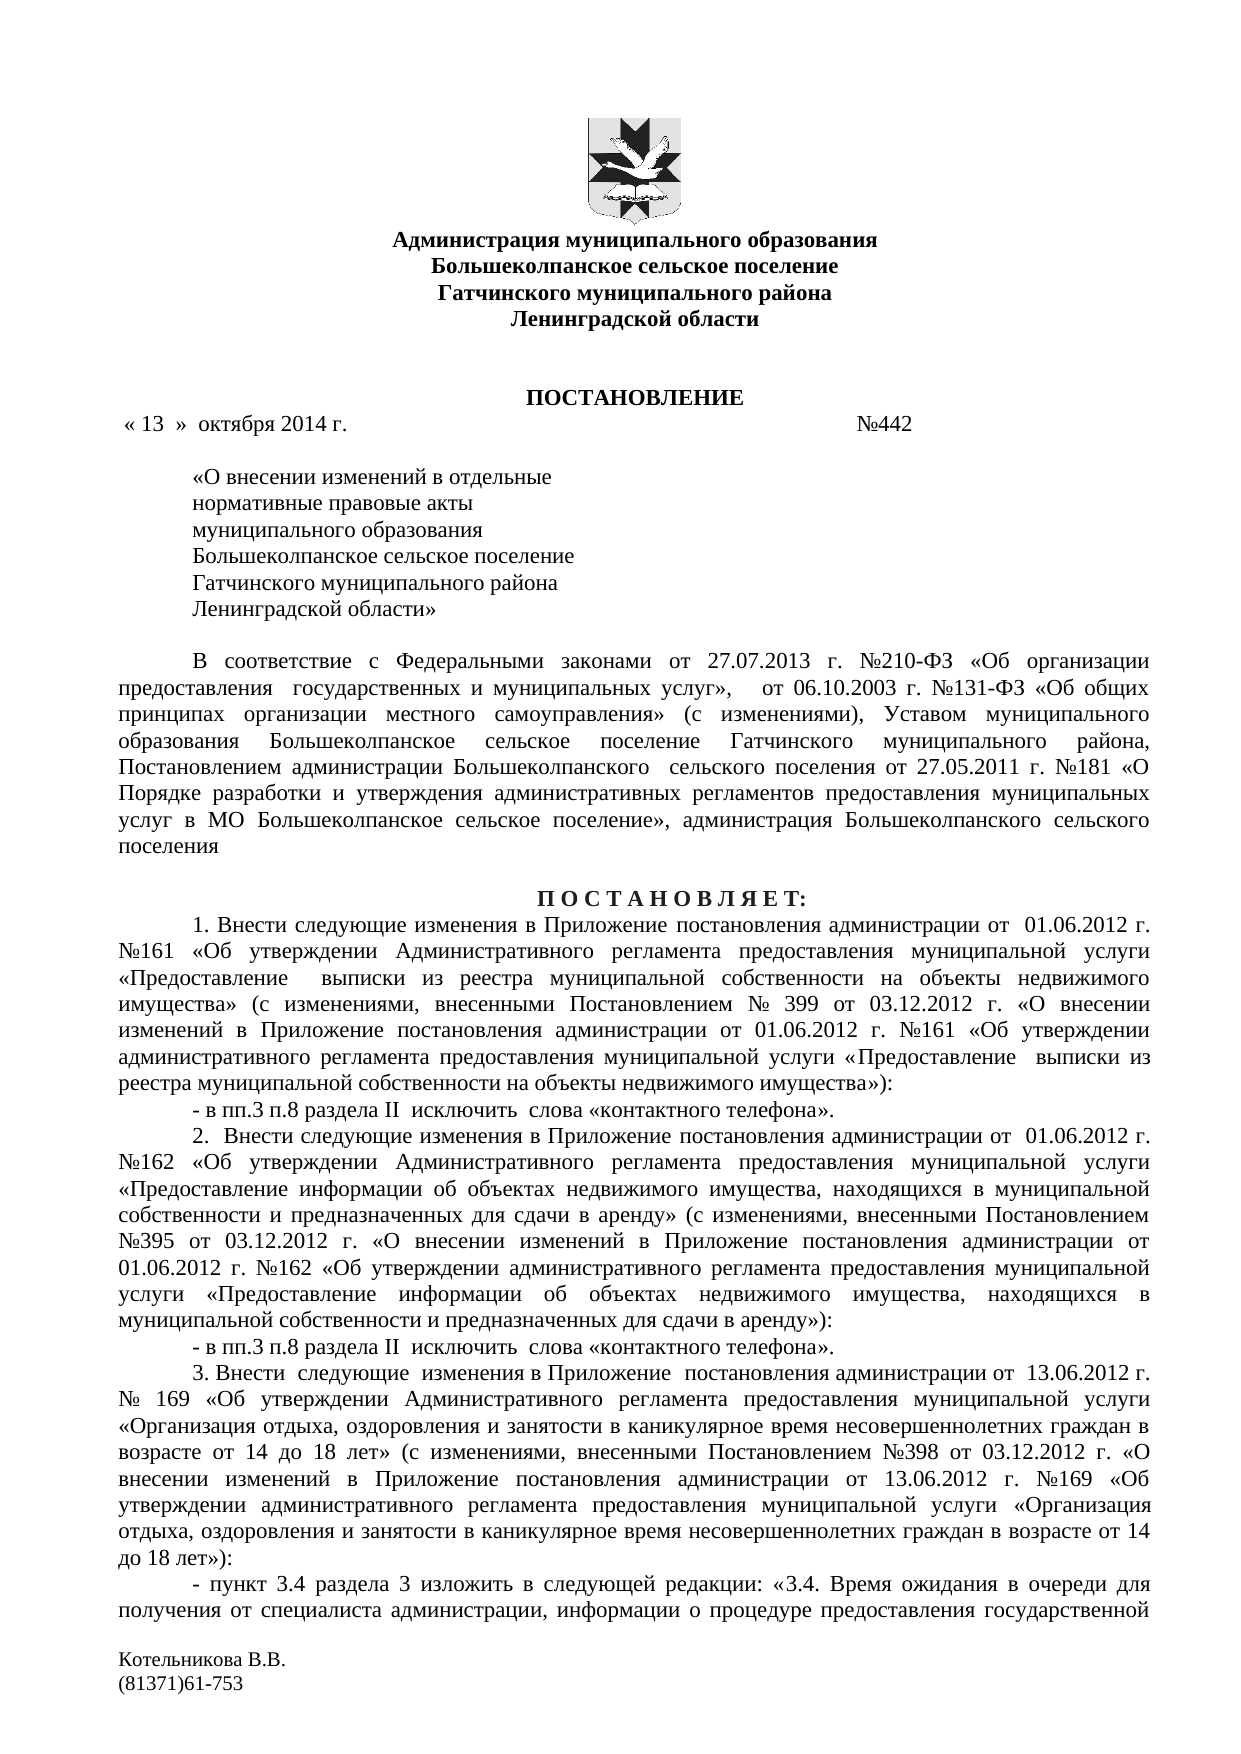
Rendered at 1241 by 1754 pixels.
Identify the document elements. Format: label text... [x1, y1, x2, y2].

text Гатчинского муниципального района [118, 568, 1152, 595]
text Ленинградской области» [118, 595, 1152, 621]
text «О внесении изменений в отдельные [118, 463, 1152, 489]
text Администрация муниципального образования [118, 226, 1152, 252]
text « 13 » октября 2014 г. №442 [118, 410, 1152, 437]
text ПОСТАНОВЛЕНИЕ [118, 384, 1152, 410]
text 1. Внести следующие изменения в Приложение постановления администрации от 01.06.2012 г. №161 «Об утверждении Административного регламента предоставления муниципальной услуги «Предоставление выписки из реестра муниципальной собственности на объекты недвижимого имущества» (с изменениями, внесенными Постановлением № 399 от 03.12.2012 г. «О внесении изменений в Приложение постановления администрации от 01.06.2012 г. №161 «Об утверждении административного регламента предоставления муниципальной услуги «Предоставление выписки из реестра муниципальной собственности на объекты недвижимого имущества»): [118, 911, 1152, 1096]
text - в пп.3 п.8 раздела II исключить слова «контактного телефона». [118, 1096, 1152, 1122]
text нормативные правовые акты [118, 489, 1152, 516]
text Гатчинского муниципального района [118, 279, 1152, 305]
text Ленинградской области [118, 305, 1152, 331]
text 2. Внести следующие изменения в Приложение постановления администрации от 01.06.2012 г. №162 «Об утверждении Административного регламента предоставления муниципальной услуги «Предоставление информации об объектах недвижимого имущества, находящихся в муниципальной собственности и предназначенных для сдачи в аренду» (с изменениями, внесенными Постановлением №395 от 03.12.2012 г. «О внесении изменений в Приложение постановления администрации от 01.06.2012 г. №162 «Об утверждении административного регламента предоставления муниципальной услуги «Предоставление информации об объектах недвижимого имущества, находящихся в муниципальной собственности и предназначенных для сдачи в аренду»): [118, 1122, 1152, 1333]
text Большеколпанское сельское поселение [118, 252, 1152, 279]
text муниципального образования [118, 516, 1152, 542]
text - в пп.3 п.8 раздела II исключить слова «контактного телефона». [118, 1333, 1152, 1359]
text Большеколпанское сельское поселение [118, 542, 1152, 568]
text 3. Внести следующие изменения в Приложение постановления администрации от 13.06.2012 г. № 169 «Об утверждении Административного регламента предоставления муниципальной услуги «Организация отдыха, оздоровления и занятости в каникулярное время несовершеннолетних граждан в возрасте от 14 до 18 лет» (с изменениями, внесенными Постановлением №398 от 03.12.2012 г. «О внесении изменений в Приложение постановления администрации от 13.06.2012 г. №169 «Об утверждении административного регламента предоставления муниципальной услуги «Организация отдыха, оздоровления и занятости в каникулярное время несовершеннолетних граждан в возрасте от 14 до 18 лет»): [118, 1359, 1152, 1570]
text В соответствие с Федеральными законами от 27.07.2013 г. №210-ФЗ «Об организации предоставления государственных и муниципальных услуг», от 06.10.2003 г. №131-ФЗ «Об общих принципах организации местного самоуправления» (с изменениями), Уставом муниципального образования Большеколпанское сельское поселение Гатчинского муниципального района, Постановлением администрации Большеколпанского сельского поселения от 27.05.2011 г. №181 «О Порядке разработки и утверждения административных регламентов предоставления муниципальных услуг в МО Большеколпанское сельское поселение», администрация Большеколпанского сельского поселения [118, 648, 1152, 858]
text П О С Т А Н О В Л Я Е Т: [118, 885, 1152, 911]
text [118, 1570, 1152, 1623]
